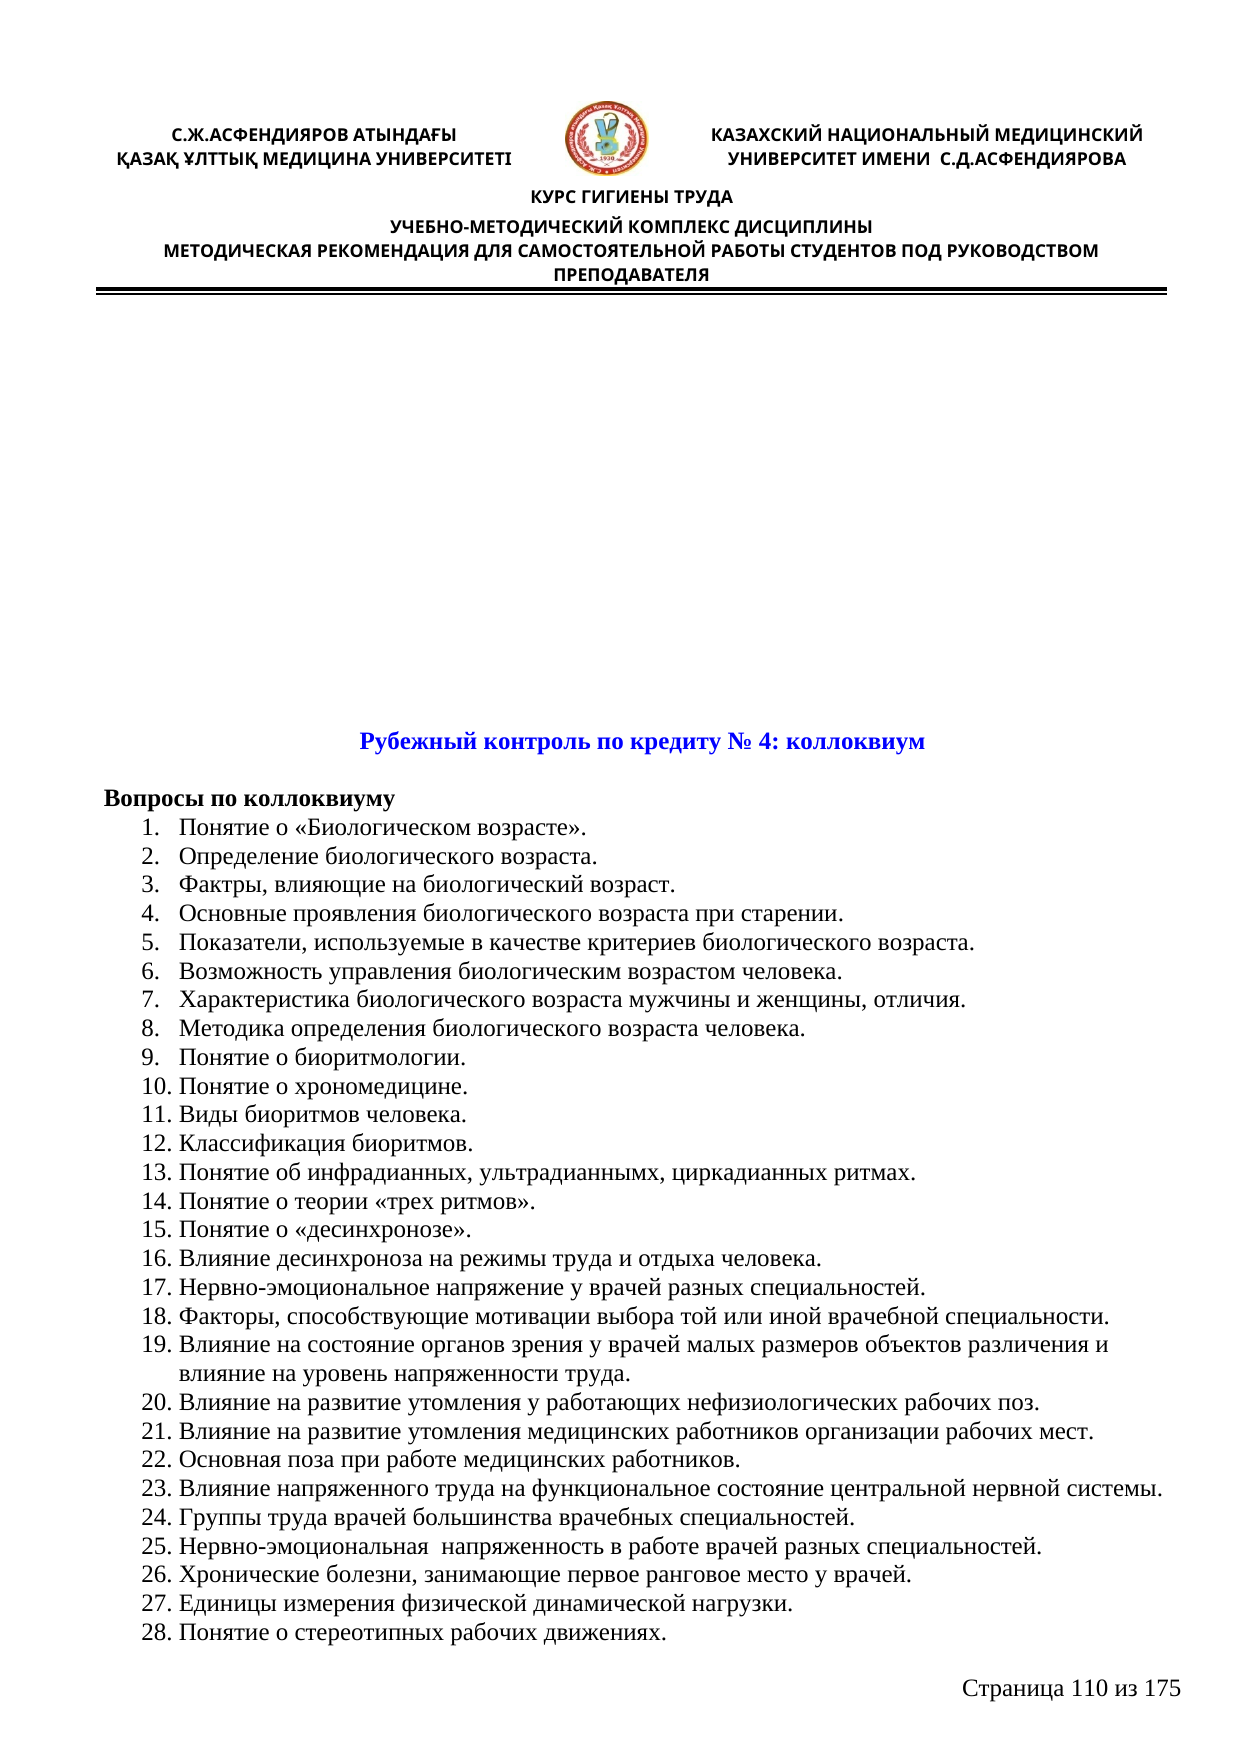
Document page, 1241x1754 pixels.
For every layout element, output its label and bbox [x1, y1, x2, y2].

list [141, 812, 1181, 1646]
picture [565, 101, 650, 176]
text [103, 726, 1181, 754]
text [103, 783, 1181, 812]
